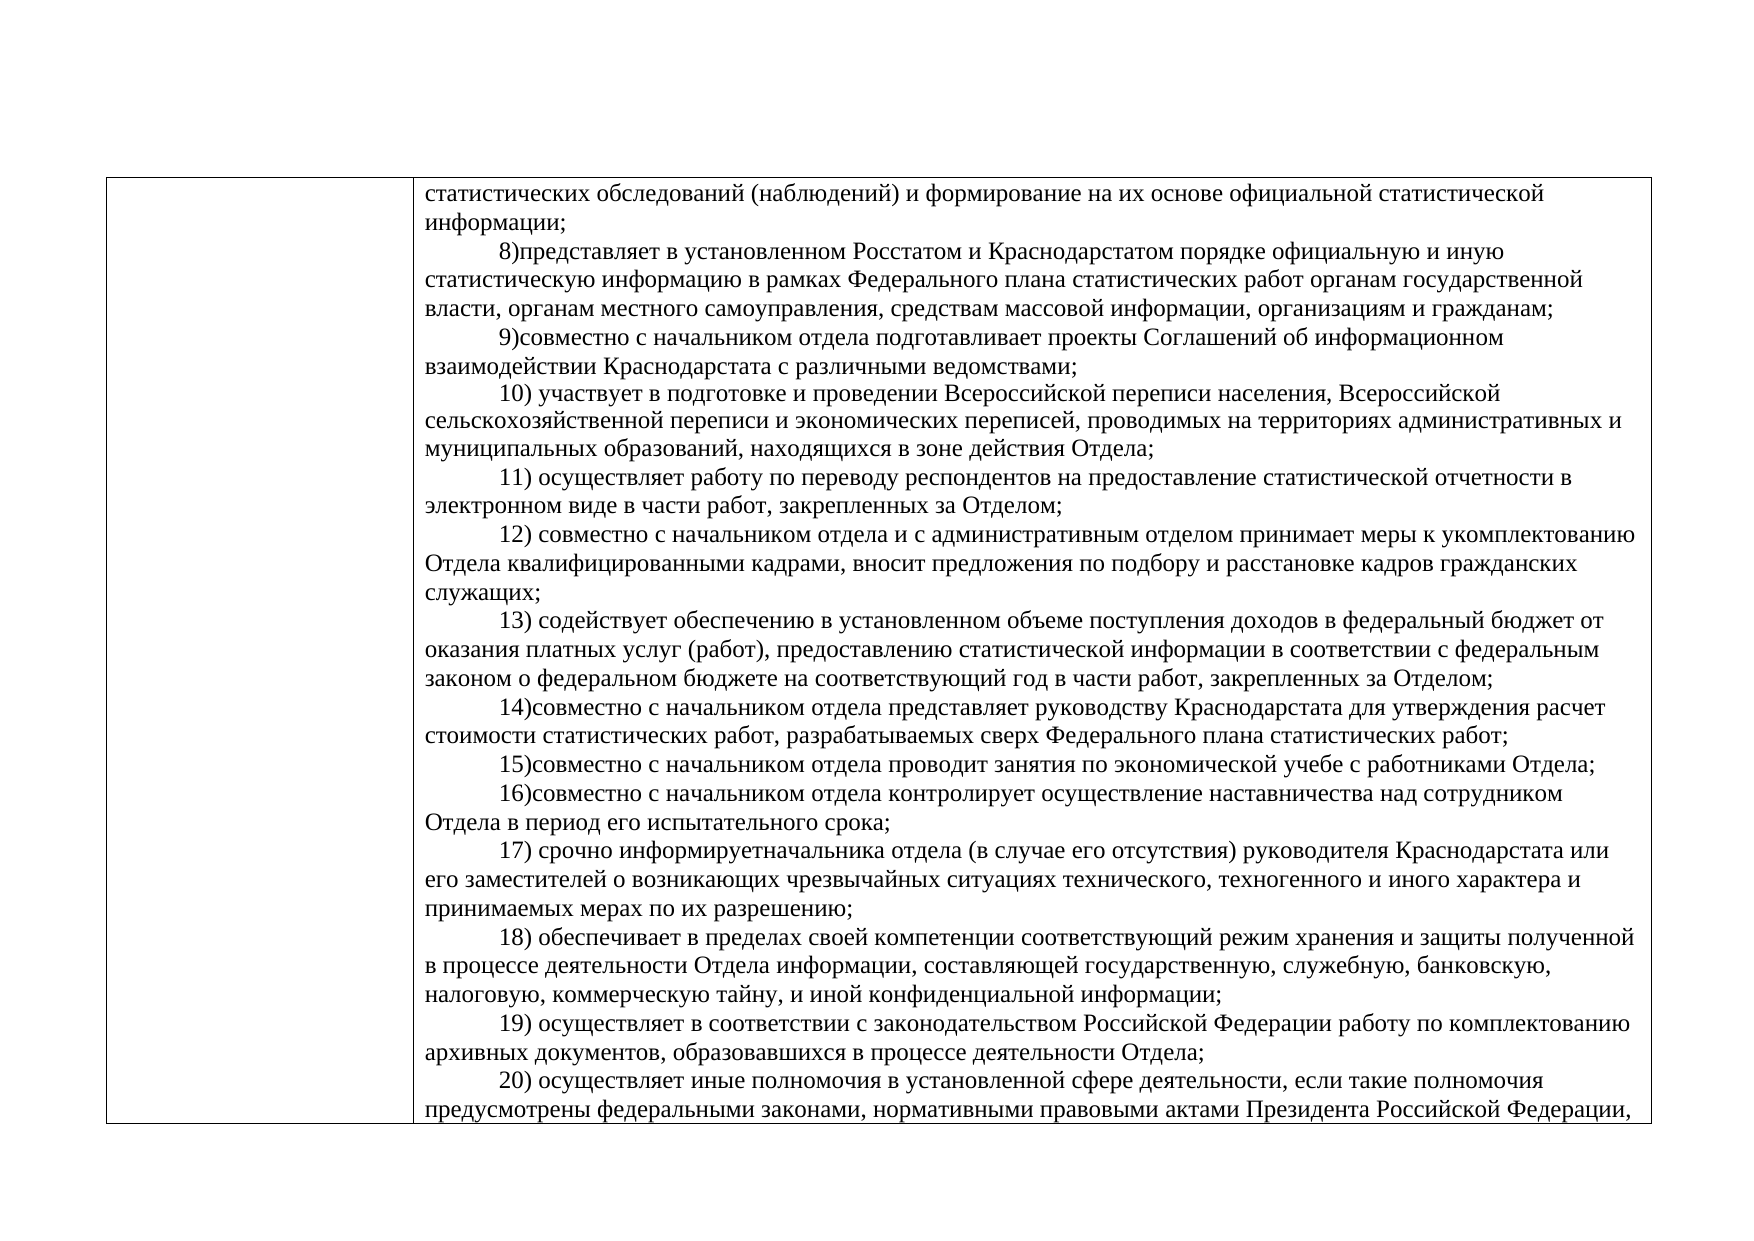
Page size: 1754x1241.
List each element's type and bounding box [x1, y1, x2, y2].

table_cell [414, 178, 1651, 1123]
table_cell [107, 178, 413, 1123]
